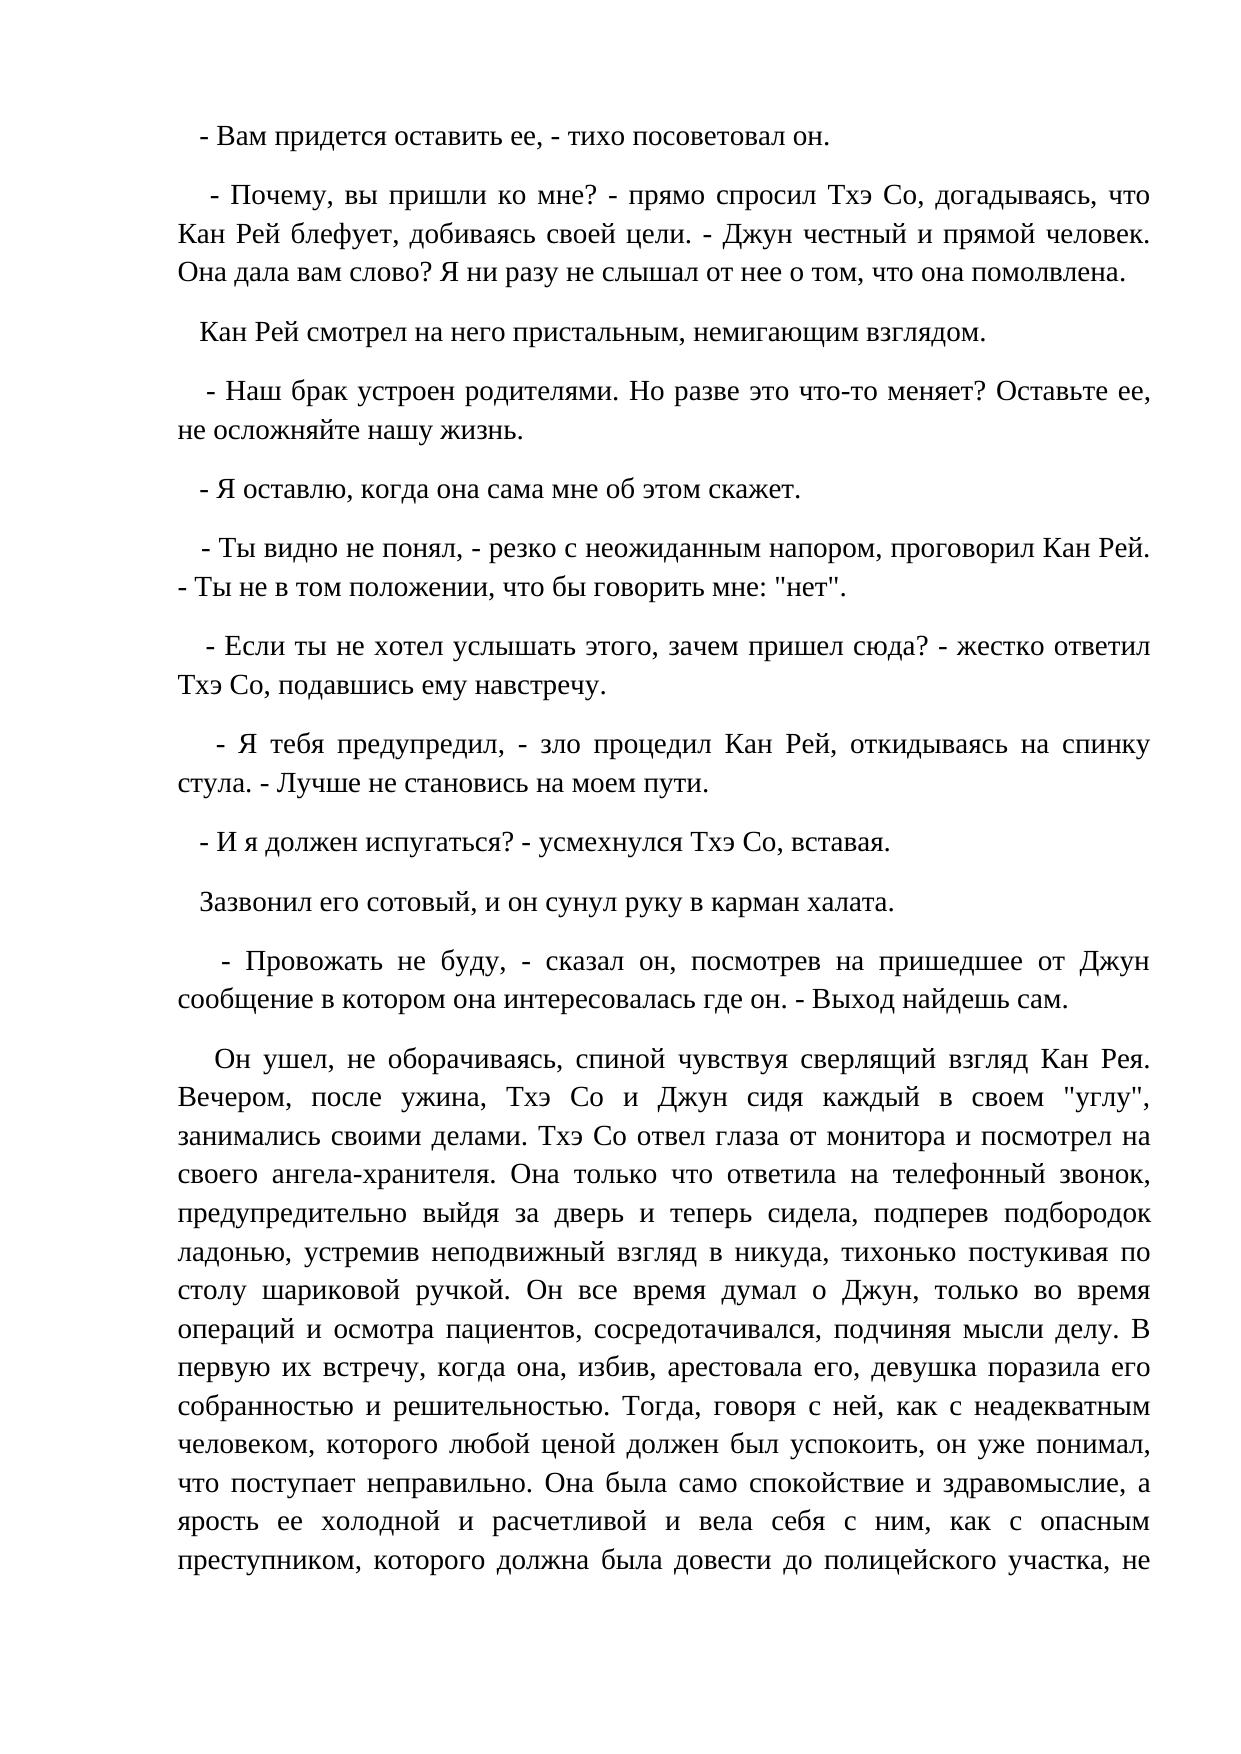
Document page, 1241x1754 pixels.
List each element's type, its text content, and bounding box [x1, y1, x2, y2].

text - Вам придется оставить ее, - тихо посоветовал он. [177, 118, 1152, 152]
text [177, 1041, 1152, 1576]
text - И я должен испугаться? - усмехнулся Тхэ Со, вставая. [177, 824, 1152, 858]
text - Ты видно не понял, - резко с неожиданным напором, проговорил Кан Рей. - Ты не в том положении, что бы говорить мне: "нет". [177, 531, 1152, 603]
text - Провожать не буду, - сказал он, посмотрев на пришедшее от Джун сообщение в котором она интересовалась где он. - Выход найдешь сам. [177, 943, 1152, 1015]
text - Если ты не хотел услышать этого, зачем пришел сюда? - жестко ответил Тхэ Со, подавшись ему навстречу. [177, 628, 1152, 701]
text - Почему, вы пришли ко мне? - прямо спросил Тхэ Со, догадываясь, что Кан Рей блефует, добиваясь своей цели. - Джун честный и прямой человек. Она дала вам слово? Я ни разу не слышал от нее о том, что она помолвлена. [177, 177, 1152, 288]
text - Я тебя предупредил, - зло процедил Кан Рей, откидываясь на спинку стула. - Лучше не становись на моем пути. [177, 726, 1152, 798]
text - Наш брак устроен родителями. Но разве это что-то меняет? Оставьте ее, не осложняйте нашу жизнь. [177, 373, 1152, 445]
text Зазвонил его сотовый, и он сунул руку в карман халата. [177, 884, 1152, 917]
text Кан Рей смотрел на него пристальным, немигающим взглядом. [177, 314, 1152, 347]
text - Я оставлю, когда она сама мне об этом скажет. [177, 471, 1152, 505]
